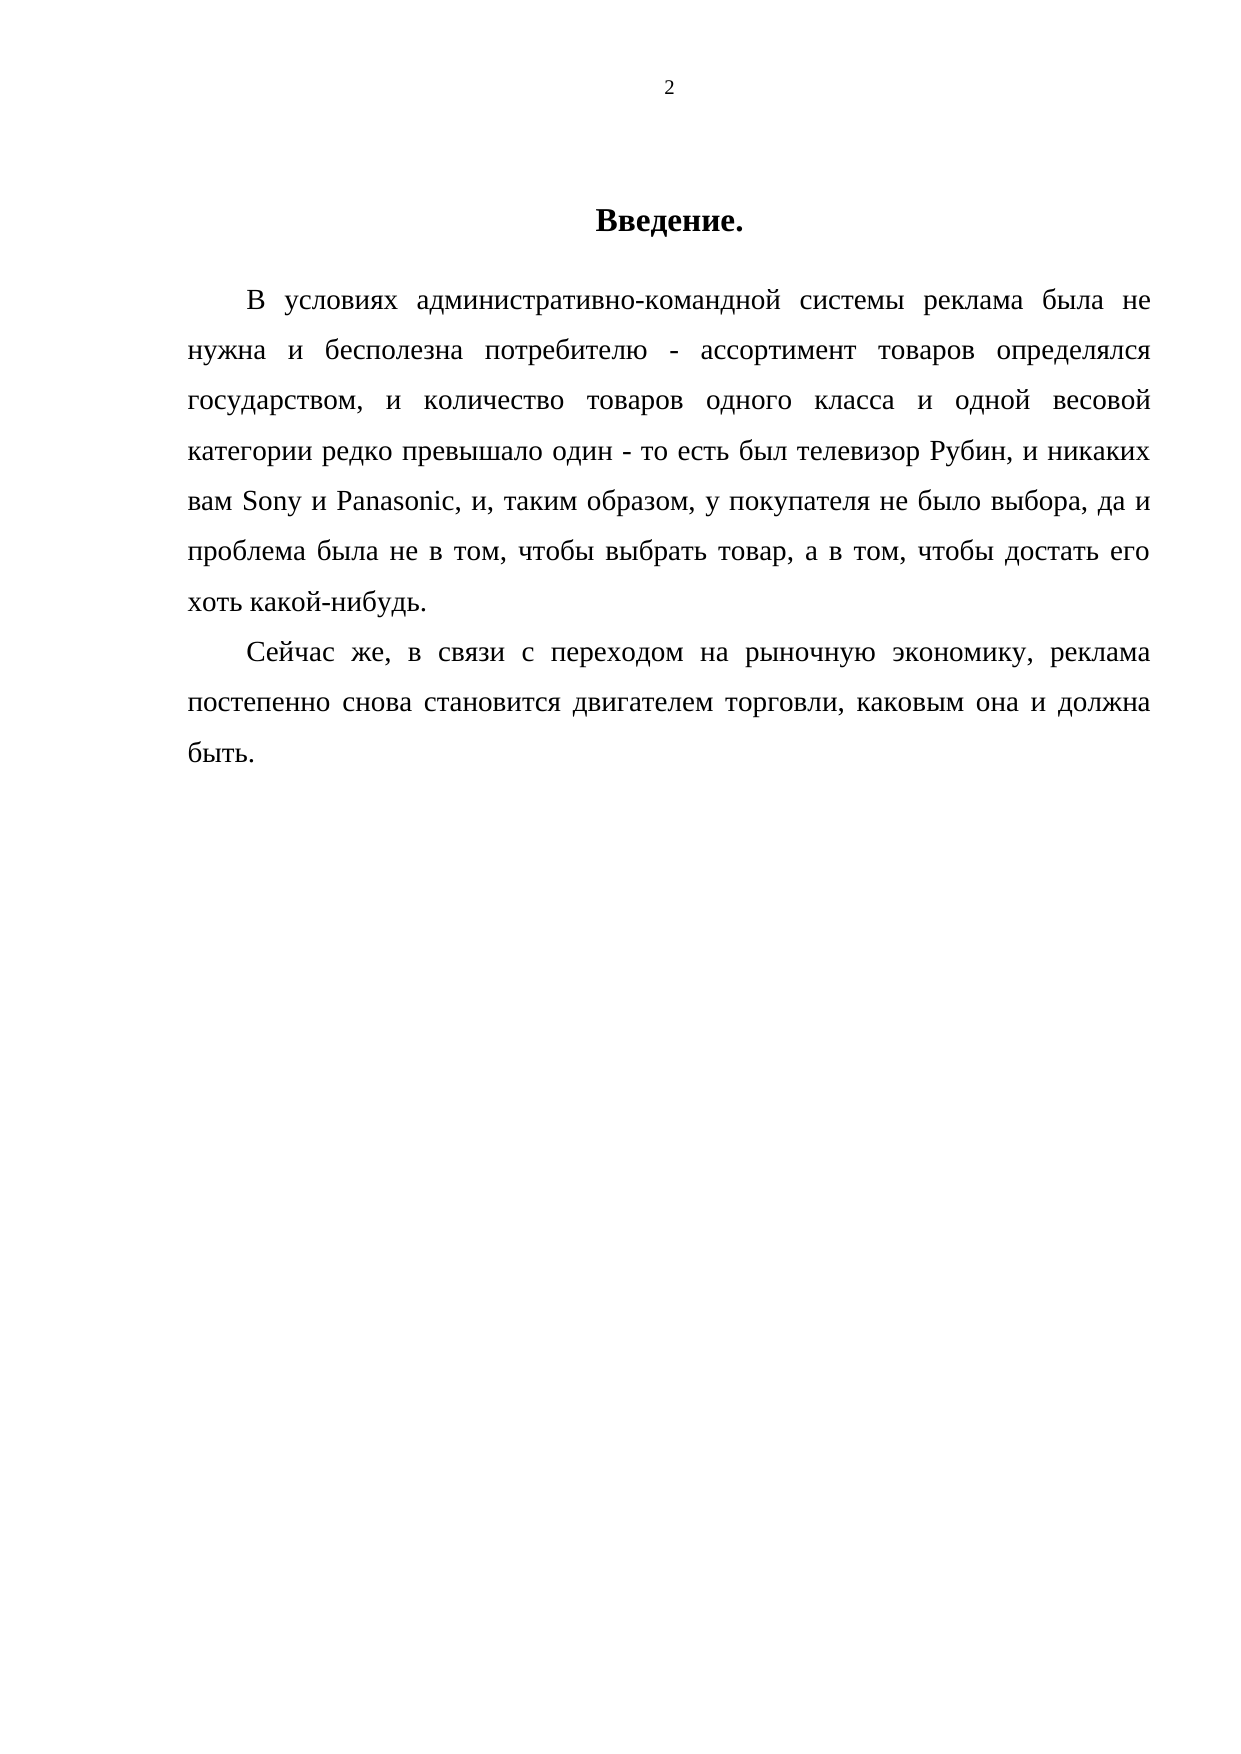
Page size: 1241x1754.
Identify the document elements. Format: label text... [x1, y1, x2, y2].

text Сейчас же, в связи с переходом на рыночную экономику, реклама постепенно снова становится двигателем торговли, каковым она и должна быть. [187, 634, 1152, 768]
text Введение. [187, 200, 1152, 239]
text В условиях административно-командной системы реклама была не нужна и бесполезна потребителю - ассортимент товаров определялся государством, и количество товаров одного класса и одной весовой категории редко превышало один - то есть был телевизор Рубин, и никаких вам Sony и Panasonic, и, таким образом, у покупателя не было выбора, да и проблема была не в том, чтобы выбрать товар, а в том, чтобы достать его хоть какой-нибудь. [187, 282, 1152, 617]
